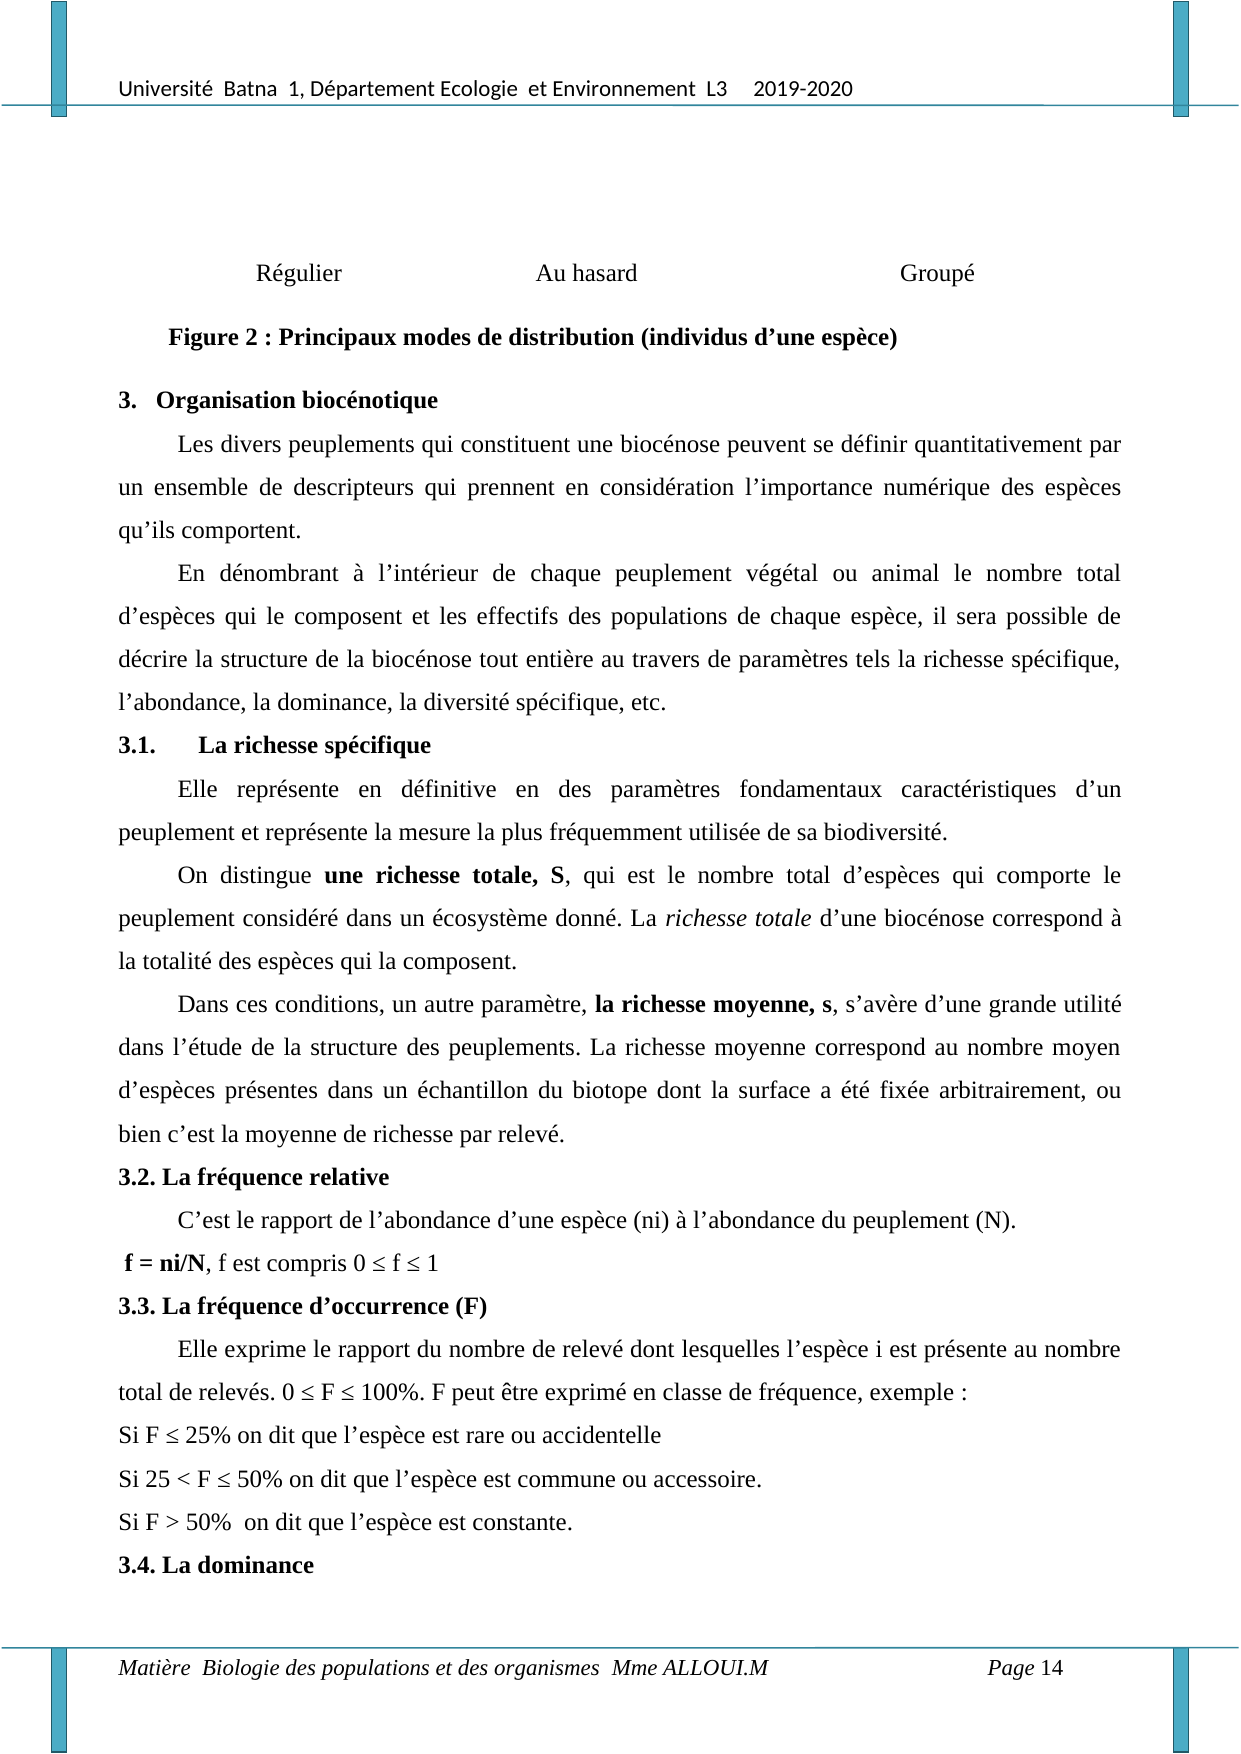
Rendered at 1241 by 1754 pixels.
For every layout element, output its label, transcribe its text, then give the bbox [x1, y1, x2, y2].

text Figure 2 : Principaux modes de distribution (individus d’une espèce) [118, 322, 1122, 350]
text 3.4. La dominance [118, 1550, 1122, 1579]
text Dans ces conditions, un autre paramètre, la richesse moyenne, s, s’avère d’une grande utilité dans l’étude de la structure des peuplements. La richesse moyenne correspond au nombre moyen d’espèces présentes dans un échantillon du biotope dont la surface a été fixée arbitrairement, ou bien c’est la moyenne de richesse par relevé. [118, 989, 1122, 1147]
text Elle exprime le rapport du nombre de relevé dont lesquelles l’espèce i est présente au nombre total de relevés. 0 ≤ F ≤ 100%. F peut être exprimé en classe de fréquence, exemple : [118, 1334, 1122, 1406]
list La richesse spécifique [118, 731, 1122, 759]
text Elle représente en définitive en des paramètres fondamentaux caractéristiques d’un peuplement et représente la mesure la plus fréquemment utilisée de sa biodiversité. [118, 774, 1122, 846]
text f = ni/N, f est compris 0 ≤ f ≤ 1 [118, 1248, 1122, 1277]
list Organisation biocénotique [118, 386, 1122, 414]
text Si F > 50% on dit que l’espèce est constante. [118, 1507, 1122, 1536]
text Les divers peuplements qui constituent une biocénose peuvent se définir quantitativement par un ensemble de descripteurs qui prennent en considération l’importance numérique des espèces qu’ils comportent. [118, 429, 1122, 544]
text On distingue une richesse totale, S, qui est le nombre total d’espèces qui comporte le peuplement considéré dans un écosystème donné. La richesse totale d’une biocénose correspond à la totalité des espèces qui la composent. [118, 860, 1122, 975]
text 3.2. La fréquence relative [118, 1162, 1122, 1191]
text 3.3. La fréquence d’occurrence (F) [118, 1291, 1122, 1320]
text C’est le rapport de l’abondance d’une espèce (ni) à l’abondance du peuplement (N). [118, 1205, 1122, 1234]
text En dénombrant à l’intérieur de chaque peuplement végétal ou animal le nombre total d’espèces qui le composent et les effectifs des populations de chaque espèce, il sera possible de décrire la structure de la biocénose tout entière au travers de paramètres tels la richesse spécifique, l’abondance, la dominance, la diversité spécifique, etc. [118, 558, 1122, 716]
text Régulier Au hasard Groupé [118, 258, 1122, 286]
text Si F ≤ 25% on dit que l’espèce est rare ou accidentelle [118, 1421, 1122, 1449]
text Si 25 < F ≤ 50% on dit que l’espèce est commune ou accessoire. [118, 1464, 1122, 1492]
